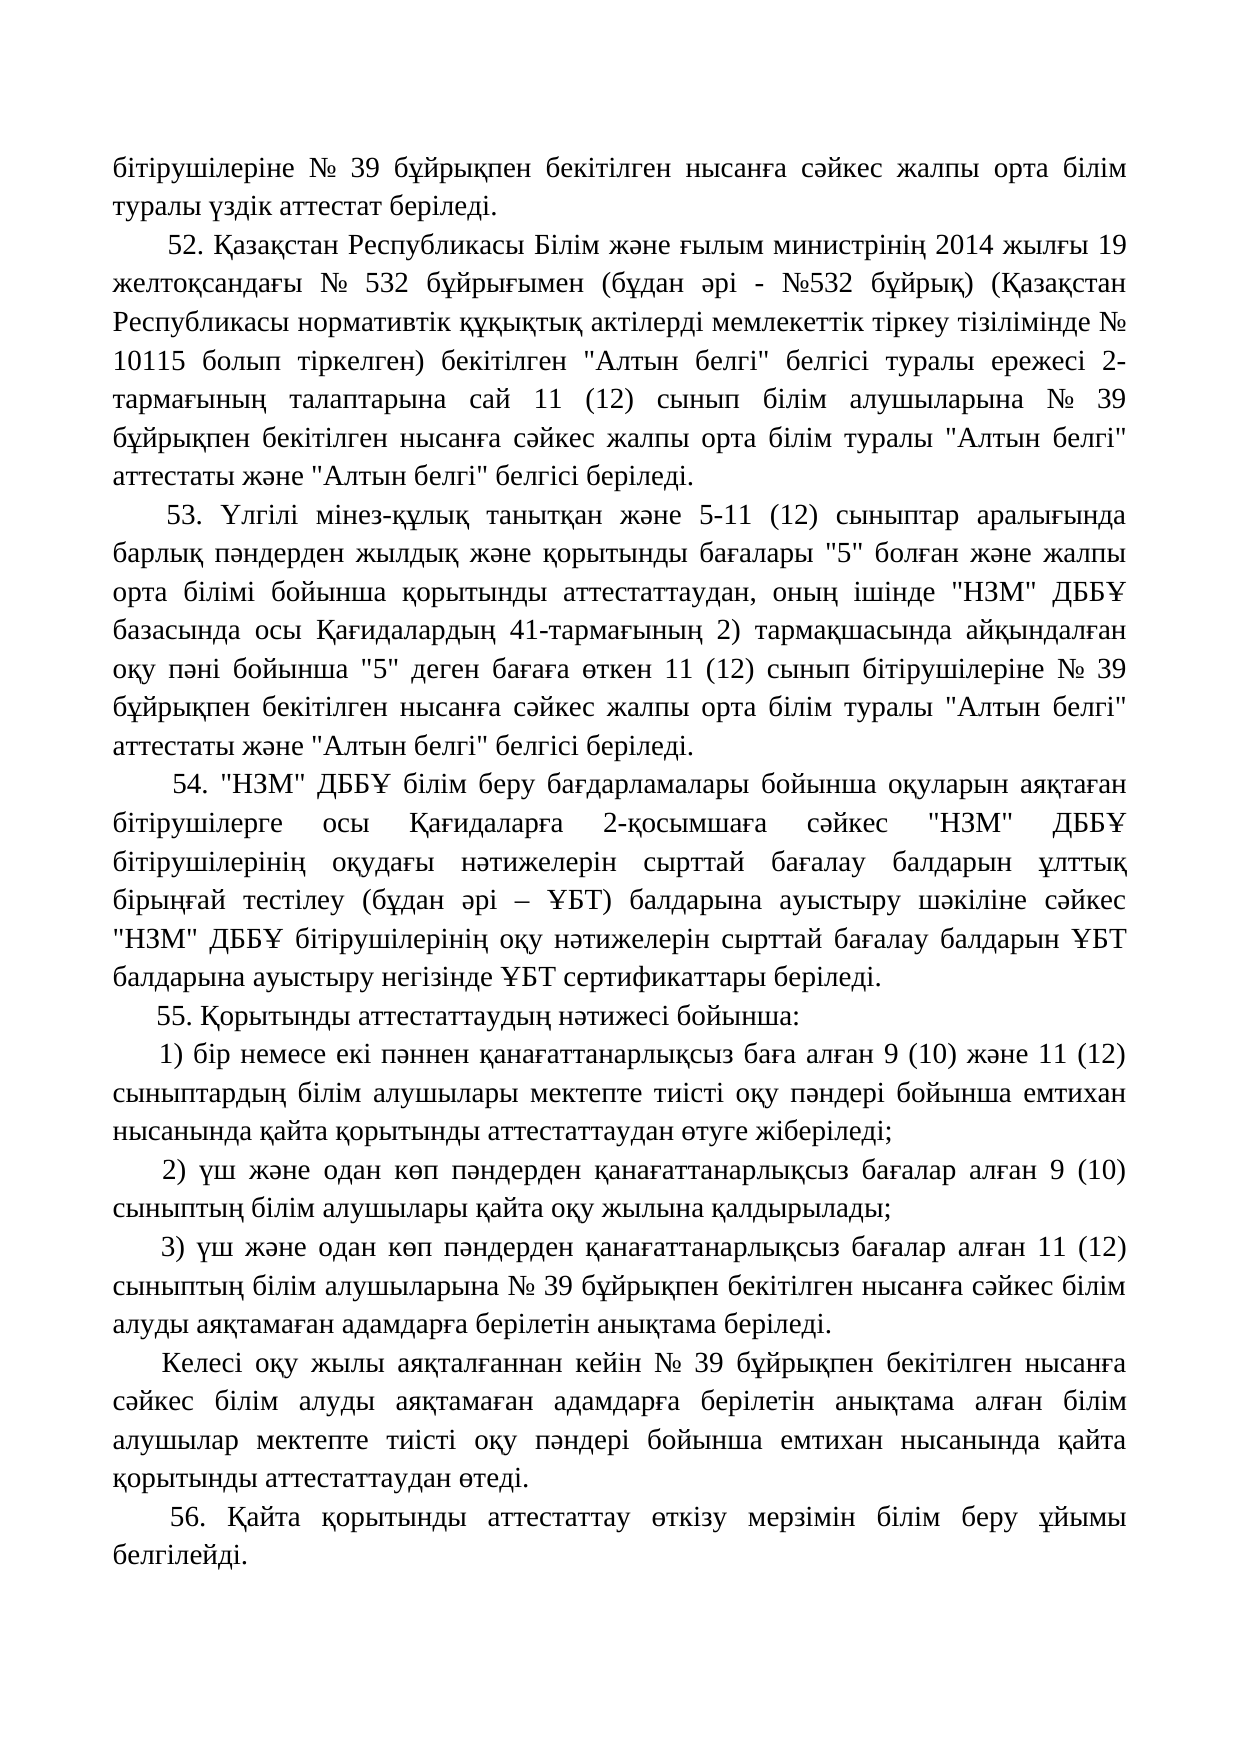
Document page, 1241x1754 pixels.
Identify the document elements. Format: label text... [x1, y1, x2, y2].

text 56. Қайта қорытынды аттестаттау өткізу мерзімін білім беру ұйымы белгілейді. [112, 1499, 1128, 1571]
text 2) үш және одан көп пәндерден қанағаттанарлықсыз бағалар алған 9 (10) сыныптың білім алушылары қайта оқу жылына қалдырылады; [112, 1152, 1128, 1224]
text 3) үш және одан көп пәндерден қанағаттанарлықсыз бағалар алған 11 (12) сыныптың білім алушыларына № 39 бұйрықпен бекітілген нысанға сәйкес білім алуды аяқтамаған адамдарға берілетін анықтама беріледі. [112, 1229, 1128, 1340]
text 1) бір немесе екі пәннен қанағаттанарлықсыз баға алған 9 (10) және 11 (12) сыныптардың білім алушылары мектепте тиісті оқу пәндері бойынша емтихан нысанында қайта қорытынды аттестаттаудан өтуге жіберіледі; [112, 1036, 1128, 1147]
text 52. Қазақстан Республикасы Білім және ғылым министрінің 2014 жылғы 19 желтоқсандағы № 532 бұйрығымен (бұдан әрі - №532 бұйрық) (Қазақстан Республикасы нормативтік құқықтық актілерді мемлекеттік тіркеу тізілімінде № 10115 болып тіркелген) бекітілген "Алтын белгі" белгісі туралы ережесі 2-тармағының талаптарына сай 11 (12) сынып білім алушыларына № 39 бұйрықпен бекітілген нысанға сәйкес жалпы орта білім туралы "Алтын белгі" аттестаты және "Алтын белгі" белгісі беріледі. [112, 227, 1128, 492]
text Келесі оқу жылы аяқталғаннан кейін № 39 бұйрықпен бекітілген нысанға сәйкес білім алуды аяқтамаған адамдарға берілетін анықтама алған білім алушылар мектепте тиісті оқу пәндері бойынша емтихан нысанында қайта қорытынды аттестаттаудан өтеді. [112, 1345, 1128, 1494]
text 53. Үлгілі мінез-құлық танытқан және 5-11 (12) сыныптар аралығында барлық пәндерден жылдық және қорытынды бағалары "5" болған және жалпы орта білімі бойынша қорытынды аттестаттаудан, оның ішінде "НЗМ" ДББҰ базасында осы Қағидалардың 41-тармағының 2) тармақшасында айқындалған оқу пәні бойынша "5" деген бағаға өткен 11 (12) сынып бітірушілеріне № 39 бұйрықпен бекітілген нысанға сәйкес жалпы орта білім туралы "Алтын белгі" аттестаты және "Алтын белгі" белгісі беріледі. [112, 497, 1128, 762]
text 55. Қорытынды аттестаттаудың нәтижесі бойынша: [112, 998, 1128, 1031]
text 54. "НЗМ" ДББҰ білім беру бағдарламалары бойынша оқуларын аяқтаған бітірушілерге осы Қағидаларға 2-қосымшаға сәйкес "НЗМ" ДББҰ бітірушілерінің оқудағы нәтижелерін сырттай бағалау балдарын ұлттық бірыңғай тестілеу (бұдан әрі – ҰБТ) балдарына ауыстыру шәкіліне сәйкес "НЗМ" ДББҰ бітірушілерінің оқу нәтижелерін сырттай бағалау балдарын ҰБТ балдарына ауыстыру негізінде ҰБТ сертификаттары беріледі. [112, 767, 1128, 993]
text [112, 150, 1128, 222]
